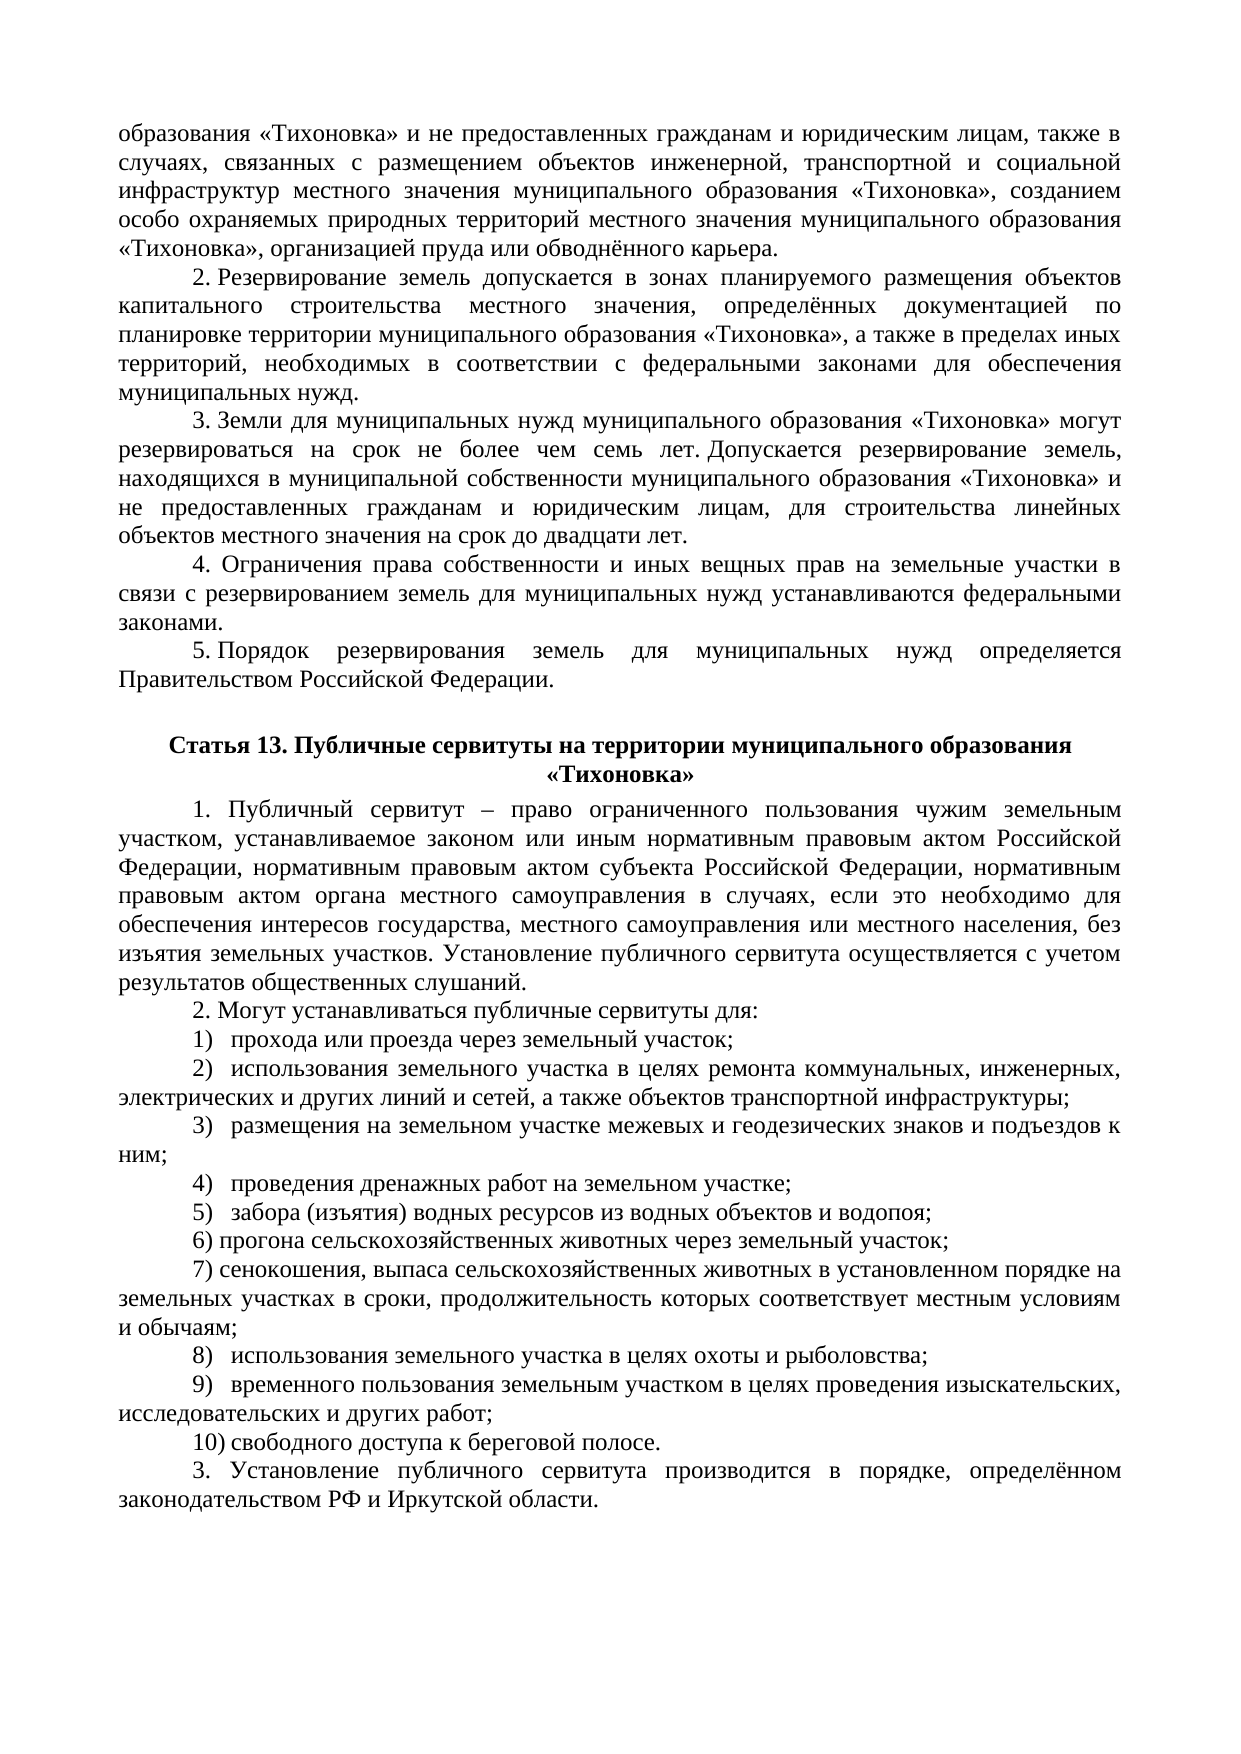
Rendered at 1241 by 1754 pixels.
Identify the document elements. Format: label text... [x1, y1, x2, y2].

text 4. Ограничения права собственности и иных вещных прав на земельные участки в связи с резервированием земель для муниципальных нужд устанавливаются федеральными законами. [118, 549, 1122, 636]
text 7) сенокошения, выпаса сельскохозяйственных животных в установленном порядке на земельных участках в сроки, продолжительность которых соответствует местным условиям и обычаям; [118, 1254, 1122, 1341]
text 5) забора (изъятия) водных ресурсов из водных объектов и водопоя; [118, 1197, 1122, 1226]
text 9) временного пользования земельным участком в целях проведения изыскательских, исследовательских и других работ; [118, 1369, 1122, 1427]
text 2) использования земельного участка в целях ремонта коммунальных, инженерных, электрических и других линий и сетей, а также объектов транспортной инфраструктуры; [118, 1053, 1122, 1111]
text 6) прогона сельскохозяйственных животных через земельный участок; [118, 1226, 1122, 1254]
text 1) прохода или проезда через земельный участок; [118, 1024, 1122, 1053]
text 10) свободного доступа к береговой полосе. [118, 1427, 1122, 1456]
text 2. Резервирование земель допускается в зонах планируемого размещения объектов капитального строительства местного значения, определённых документацией по планировке территории муниципального образования «Тихоновка», а также в пределах иных территорий, необходимых в соответствии с федеральными законами для обеспечения муниципальных нужд. [118, 262, 1122, 406]
text 4) проведения дренажных работ на земельном участке; [118, 1168, 1122, 1197]
text 3) размещения на земельном участке межевых и геодезических знаков и подъездов к ним; [118, 1111, 1122, 1168]
text 5. Порядок резервирования земель для муниципальных нужд определяется Правительством Российской Федерации. [118, 636, 1122, 693]
text 3. Земли для муниципальных нужд муниципального образования «Тихоновка» могут резервироваться на срок не более чем семь лет. Допускается резервирование земель, находящихся в муниципальной собственности муниципального образования «Тихоновка» и не предоставленных гражданам и юридическим лицам, для строительства линейных объектов местного значения на срок до двадцати лет. [118, 406, 1122, 549]
text 3. Установление публичного сервитута производится в порядке, определённом законодательством РФ и Иркутской области. [118, 1456, 1122, 1513]
text 1. Публичный сервитут – право ограниченного пользования чужим земельным участком, устанавливаемое законом или иным нормативным правовым актом Российской Федерации, нормативным правовым актом субъекта Российской Федерации, нормативным правовым актом органа местного самоуправления в случаях, если это необходимо для обеспечения интересов государства, местного самоуправления или местного населения, без изъятия земельных участков. Установление публичного сервитута осуществляется с учетом результатов общественных слушаний. [118, 794, 1122, 996]
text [118, 118, 1122, 262]
subtitle Статья 13. Публичные сервитуты на территории муниципального образования «Тихоновка» [118, 731, 1122, 788]
text 8) использования земельного участка в целях охоты и рыболовства; [118, 1341, 1122, 1369]
text 2. Могут устанавливаться публичные сервитуты для: [118, 996, 1122, 1024]
